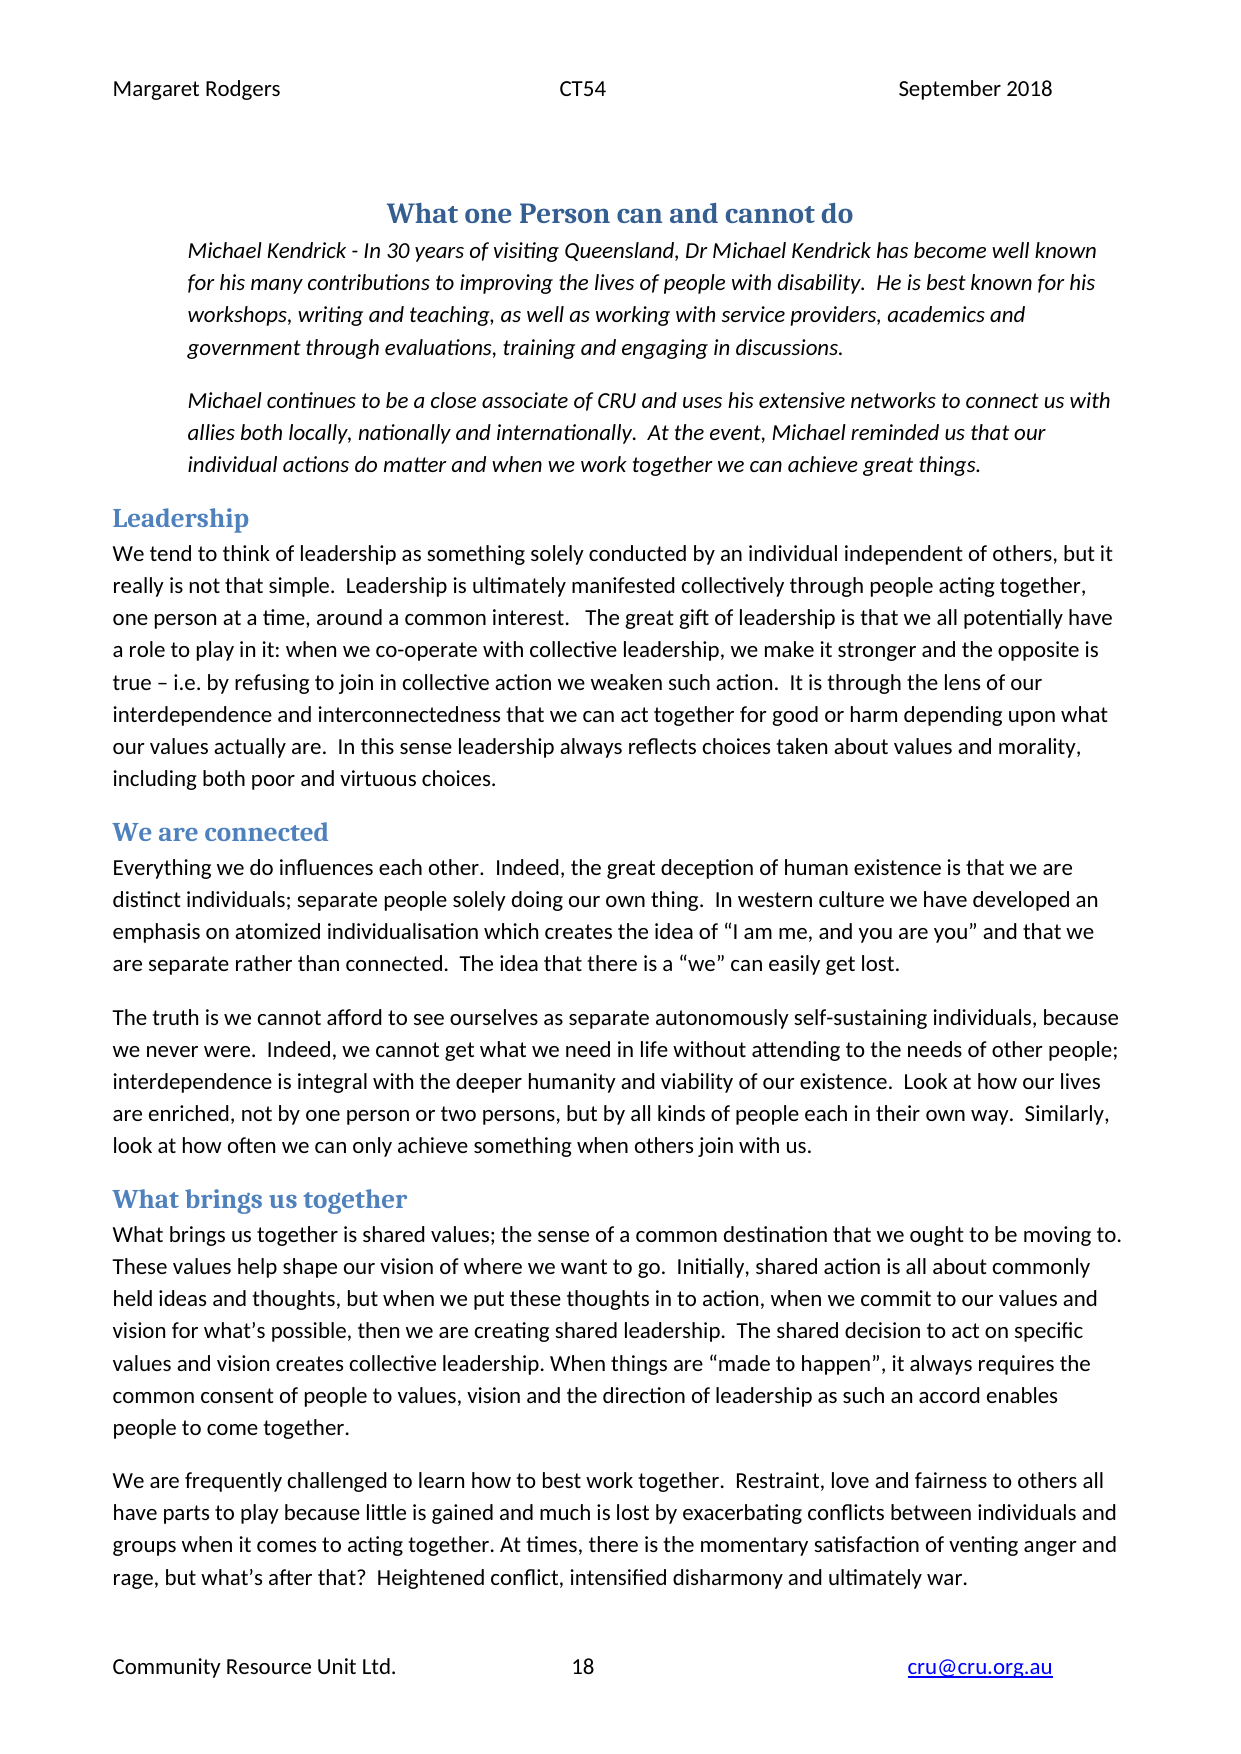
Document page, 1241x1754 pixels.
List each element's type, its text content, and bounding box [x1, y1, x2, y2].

text We are frequently challenged to learn how to best work together. Restraint, love and fairness to others all have parts to play because little is gained and much is lost by exacerbating conflicts between individuals and groups when it comes to acting together. At times, there is the momentary satisfaction of venting anger and rage, but what’s after that? Heightened conflict, intensified disharmony and ultimately war. [112, 1466, 1128, 1591]
text We tend to think of leadership as something solely conducted by an individual independent of others, but it really is not that simple. Leadership is ultimately manifested collectively through people acting together, one person at a time, around a common interest. The great gift of leadership is that we all potentially have a role to play in it: when we co-operate with collective leadership, we make it stronger and the opposite is true – i.e. by refusing to join in collective action we weaken such action. It is through the lens of our interdependence and interconnectedness that we can act together for good or harm depending upon what our values actually are. In this sense leadership always reflects choices taken about values and morality, including both poor and virtuous choices. [112, 539, 1128, 792]
subtitle What brings us together [112, 1184, 1128, 1216]
text The truth is we cannot afford to see ourselves as separate autonomously self-sustaining individuals, because we never were. Indeed, we cannot get what we need in life without attending to the needs of other people; interdependence is integral with the deeper humanity and viability of our existence. Look at how our lives are enriched, not by one person or two persons, but by all kinds of people each in their own way. Similarly, look at how often we can only achieve something when others join with us. [112, 1003, 1128, 1159]
subtitle Leadership [112, 503, 1128, 534]
subtitle We are connected [112, 817, 1128, 848]
text Michael continues to be a close associate of CRU and uses his extensive networks to connect us with allies both locally, nationally and internationally. At the event, Michael reminded us that our individual actions do matter and when we work together we can achieve great things. [187, 386, 1128, 478]
subtitle What one Person can and cannot do [112, 198, 1128, 231]
text What brings us together is shared values; the sense of a common destination that we ought to be moving to. These values help shape our vision of where we want to go. Initially, shared action is all about commonly held ideas and thoughts, but when we put these thoughts in to action, when we commit to our values and vision for what’s possible, then we are creating shared leadership. The shared decision to act on specific values and vision creates collective leadership. When things are “made to happen”, it always requires the common consent of people to values, vision and the direction of leadership as such an accord enables people to come together. [112, 1220, 1128, 1441]
text Everything we do influences each other. Indeed, the great deception of human existence is that we are distinct individuals; separate people solely doing our own thing. In western culture we have developed an emphasis on atomized individualisation which creates the idea of “I am me, and you are you” and that we are separate rather than connected. The idea that there is a “we” can easily get lost. [112, 853, 1128, 978]
text Michael Kendrick - In 30 years of visiting Queensland, Dr Michael Kendrick has become well known for his many contributions to improving the lives of people with disability. He is best known for his workshops, writing and teaching, as well as working with service providers, academics and government through evaluations, training and engaging in discussions. [187, 236, 1128, 361]
